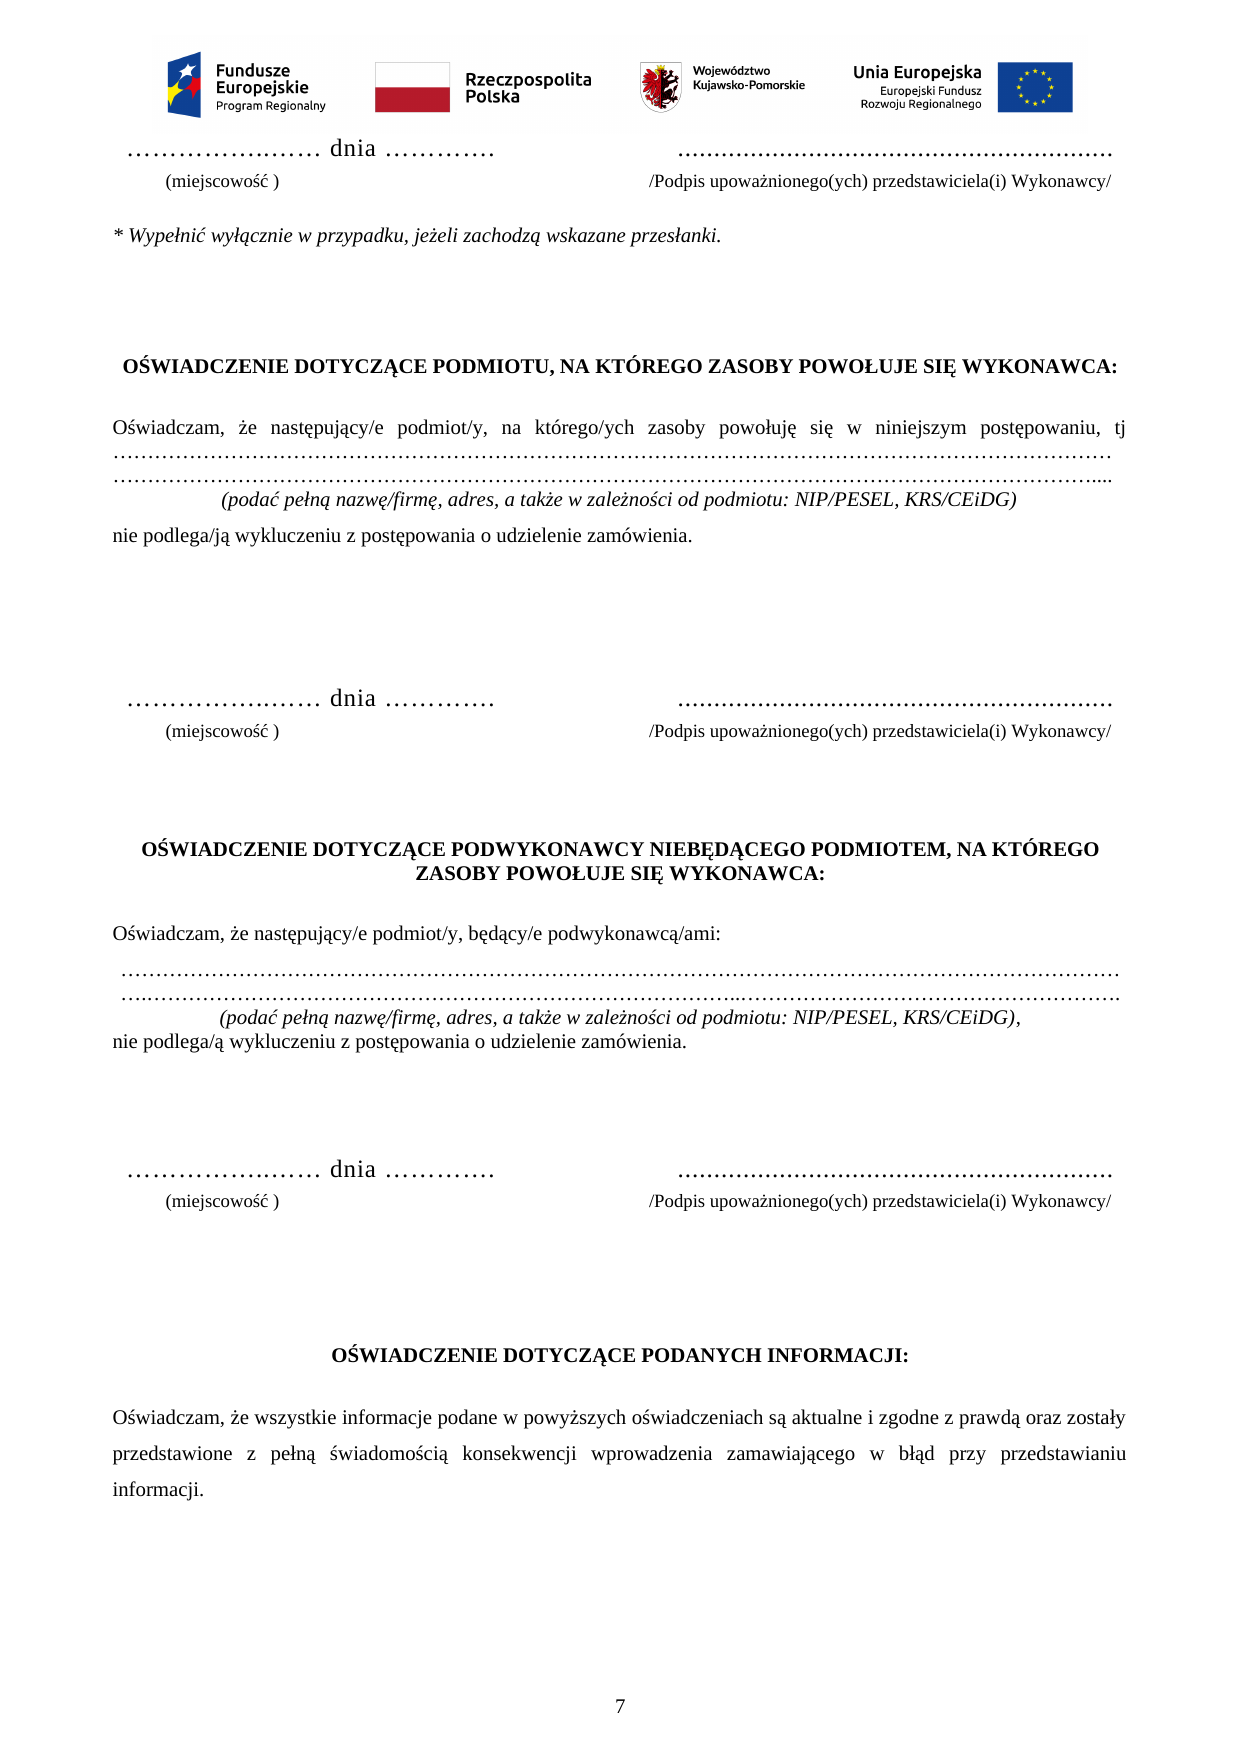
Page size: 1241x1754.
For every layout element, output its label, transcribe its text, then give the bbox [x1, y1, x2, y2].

text ……………..…… dnia …………. ............................................................ [112, 683, 1128, 712]
text Oświadczam, że następujący/e podmiot/y, na którego/ych zasoby powołuję się w niniejszym postępowaniu, tj …………………………………………………………………………………………………………………………………………………………………………………………………………………………………………………………….... [112, 414, 1128, 487]
text (podać pełną nazwę/firmę, adres, a także w zależności od podmiotu: NIP/PESEL, KRS/CEiDG) [112, 487, 1128, 511]
text Oświadczam, że wszystkie informacje podane w powyższych oświadczeniach są aktualne i zgodne z prawdą oraz zostały przedstawione z pełną świadomością konsekwencji wprowadzenia zamawiającego w błąd przy przedstawianiu informacji. [112, 1405, 1128, 1501]
text OŚWIADCZENIE DOTYCZĄCE PODMIOTU, NA KTÓREGO ZASOBY POWOŁUJE SIĘ WYKONAWCA: [113, 354, 1128, 378]
text ………………………………………………………………………………………………………………………………….…………………………………………………………………………..……………………………………………….(podać pełną nazwę/firmę, adres, a także w zależności od podmiotu: NIP/PESEL, KRS/CEiDG), [112, 957, 1128, 1029]
text OŚWIADCZENIE DOTYCZĄCE PODWYKONAWCY NIEBĘDĄCEGO PODMIOTEM, NA KTÓREGO ZASOBY POWOŁUJE SIĘ WYKONAWCA: [113, 837, 1128, 885]
text Oświadczam, że następujący/e podmiot/y, będący/e podwykonawcą/ami: [112, 921, 1128, 945]
text ……………..…… dnia …………. ............................................................ [112, 133, 1128, 162]
text (miejscowość ) /Podpis upoważnionego(ych) przedstawiciela(i) Wykonawcy/ [112, 170, 1128, 191]
text OŚWIADCZENIE DOTYCZĄCE PODANYCH INFORMACJI: [113, 1343, 1128, 1367]
text nie podlega/ją wykluczeniu z postępowania o udzielenie zamówienia. [112, 523, 1128, 547]
text nie podlega/ą wykluczeniu z postępowania o udzielenie zamówienia. [112, 1029, 1128, 1053]
text (miejscowość ) /Podpis upoważnionego(ych) przedstawiciela(i) Wykonawcy/ [112, 1190, 1128, 1212]
text ……………..…… dnia …………. ............................................................ [112, 1154, 1128, 1182]
picture [151, 35, 1089, 134]
text * Wypełnić wyłącznie w przypadku, jeżeli zachodzą wskazane przesłanki. [112, 223, 1128, 247]
text (miejscowość ) /Podpis upoważnionego(ych) przedstawiciela(i) Wykonawcy/ [112, 720, 1128, 742]
